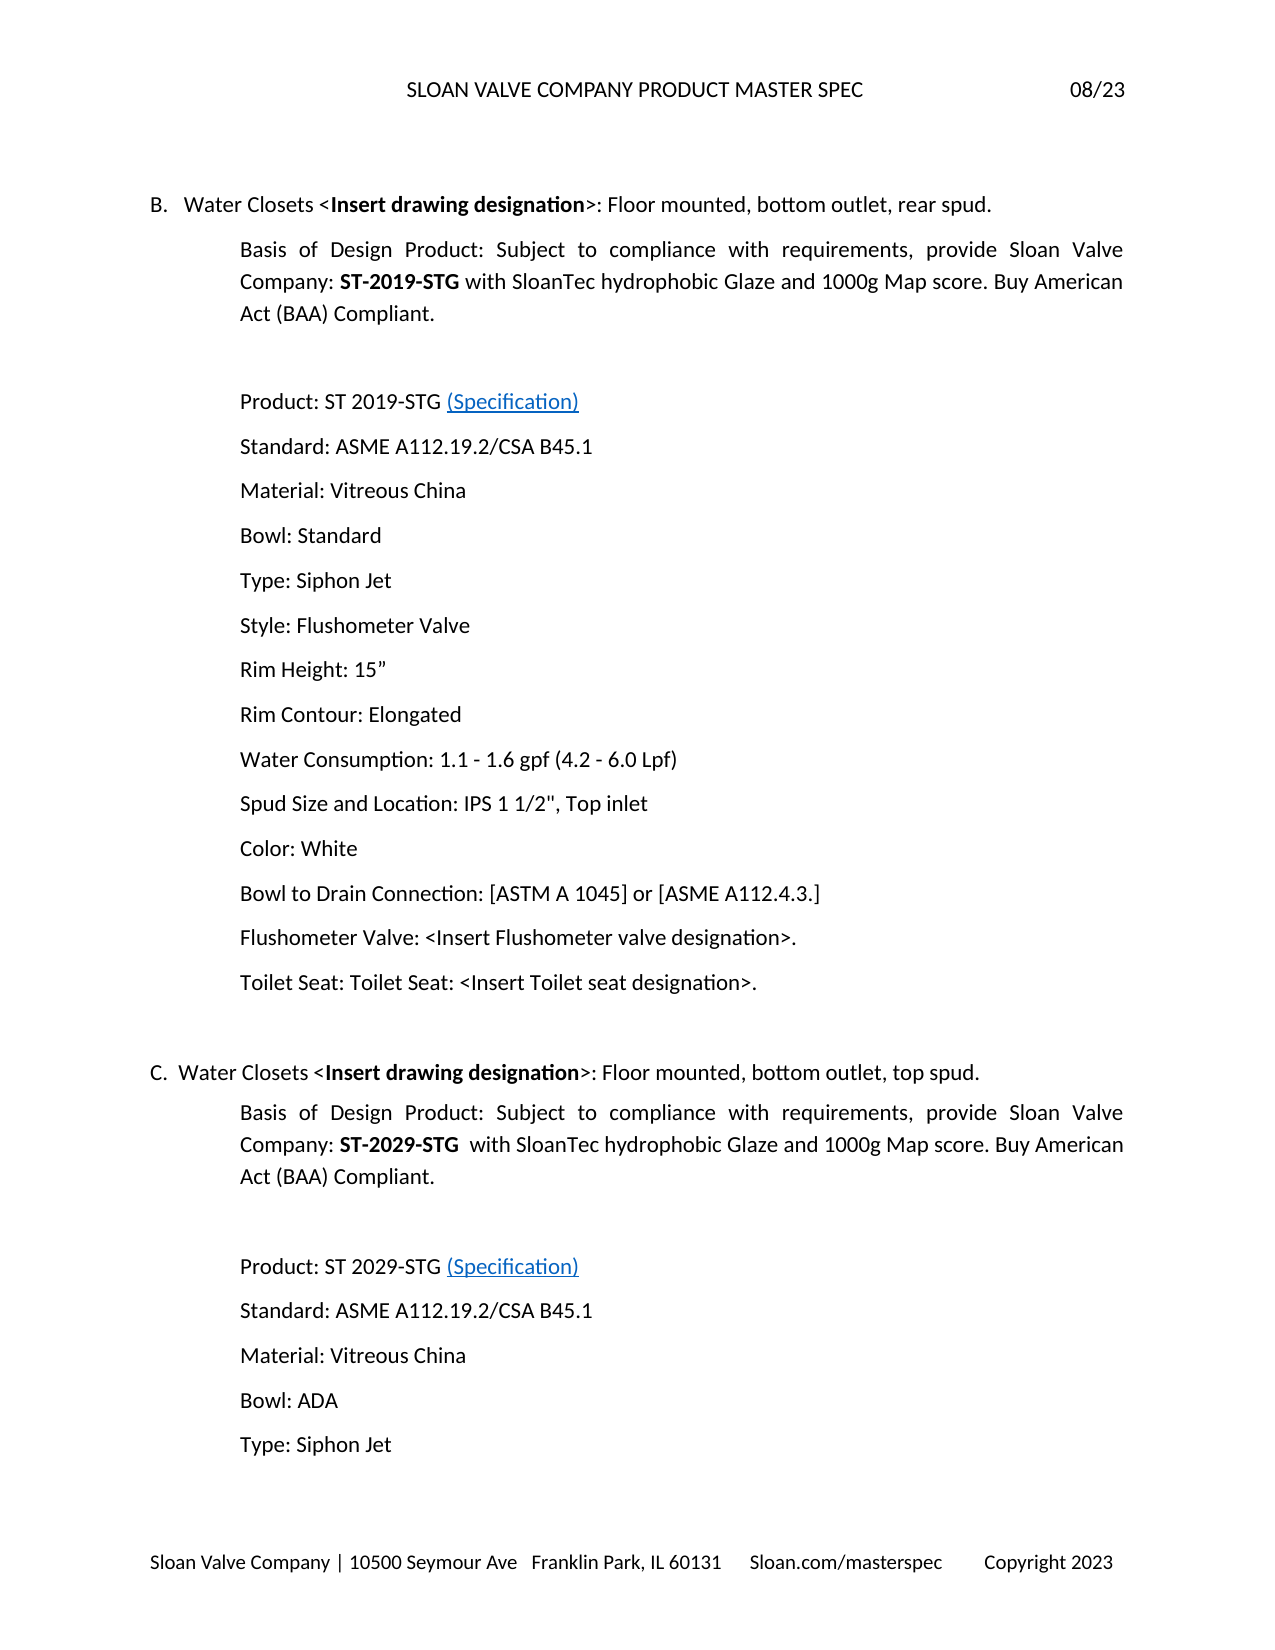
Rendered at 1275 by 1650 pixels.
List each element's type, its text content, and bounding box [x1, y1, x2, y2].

text Standard: ASME A112.19.2/CSA B45.1 [180, 432, 1125, 460]
text Type: Siphon Jet [180, 1431, 1125, 1459]
text Spud Size and Location: IPS 1 1/2", Top inlet [180, 789, 1125, 817]
text C. Water Closets <Insert drawing designation>: Floor mounted, bottom outlet, top spud. [150, 1058, 1125, 1086]
text Basis of Design Product: Subject to compliance with requirements, provide Sloan Valve Company: ST-2029-STG with SloanTec hydrophobic Glaze and 1000g Map score. Buy American Act (BAA) Compliant. [180, 1098, 1125, 1191]
text Standard: ASME A112.19.2/CSA B45.1 [180, 1297, 1125, 1324]
text Rim Height: 15” [180, 655, 1125, 683]
text Style: Flushometer Valve [180, 611, 1125, 639]
text Bowl: ADA [180, 1386, 1125, 1414]
text Flushometer Valve: <Insert Flushometer valve designation>. [180, 923, 1125, 952]
text Bowl to Drain Connection: [ASTM A 1045] or [ASME A112.4.3.] [180, 879, 1125, 907]
text Material: Vitreous China [180, 477, 1125, 505]
text B. Water Closets <Insert drawing designation>: Floor mounted, bottom outlet, rear spud. [150, 191, 1125, 218]
text Bowl: Standard [180, 521, 1125, 549]
text Product: ST 2029-STG (Specification) [180, 1252, 1125, 1280]
text Material: Vitreous China [180, 1341, 1125, 1369]
text Basis of Design Product: Subject to compliance with requirements, provide Sloan Valve Company: ST-2019-STG with SloanTec hydrophobic Glaze and 1000g Map score. Buy American Act (BAA) Compliant. [180, 235, 1125, 328]
text Water Consumption: 1.1 - 1.6 gpf (4.2 - 6.0 Lpf) [180, 745, 1125, 773]
text Color: White [180, 834, 1125, 862]
text Rim Contour: Elongated [180, 700, 1125, 728]
text Product: ST 2019-STG (Specification) [180, 387, 1125, 415]
text Toilet Seat: Toilet Seat: <Insert Toilet seat designation>. [180, 968, 1125, 996]
text Type: Siphon Jet [180, 566, 1125, 594]
